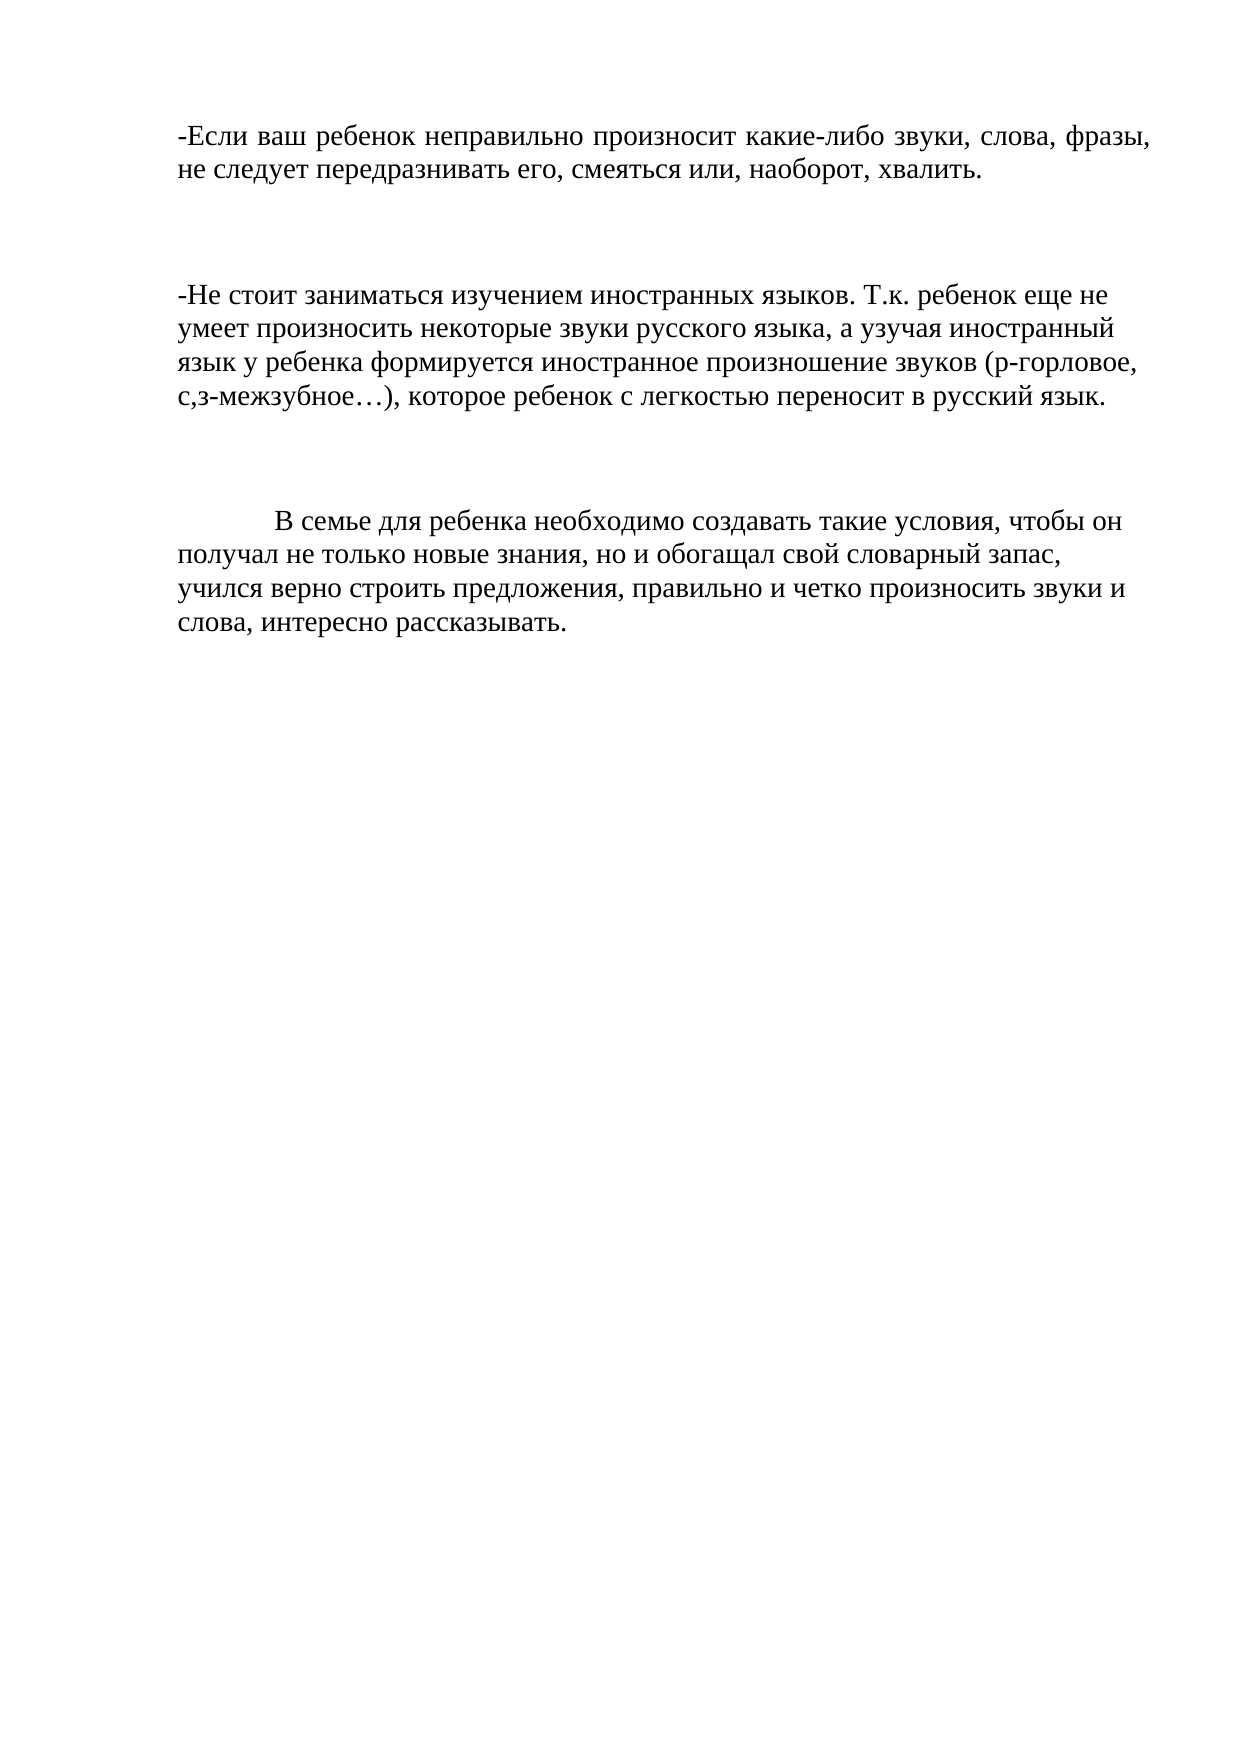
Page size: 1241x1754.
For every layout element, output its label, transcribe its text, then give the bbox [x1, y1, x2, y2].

text -Не стоит заниматься изучением иностранных языков. Т.к. ребенок еще не умеет произносить некоторые звуки русского языка, а узучая иностранный язык у ребенка формируется иностранное произношение звуков (р-горловое, с,з-межзубное…), которое ребенок с легкостью переносит в русский язык. [177, 277, 1152, 411]
text В семье для ребенка необходимо создавать такие условия, чтобы он получал не только новые знания, но и обогащал свой словарный запас, учился верно строить предложения, правильно и четко произносить звуки и слова, интересно рассказывать. [177, 503, 1152, 637]
text -Если ваш ребенок неправильно произносит какие-либо звуки, слова, фразы, не следует передразнивать его, смеяться или, наоборот, хвалить. [177, 118, 1152, 185]
